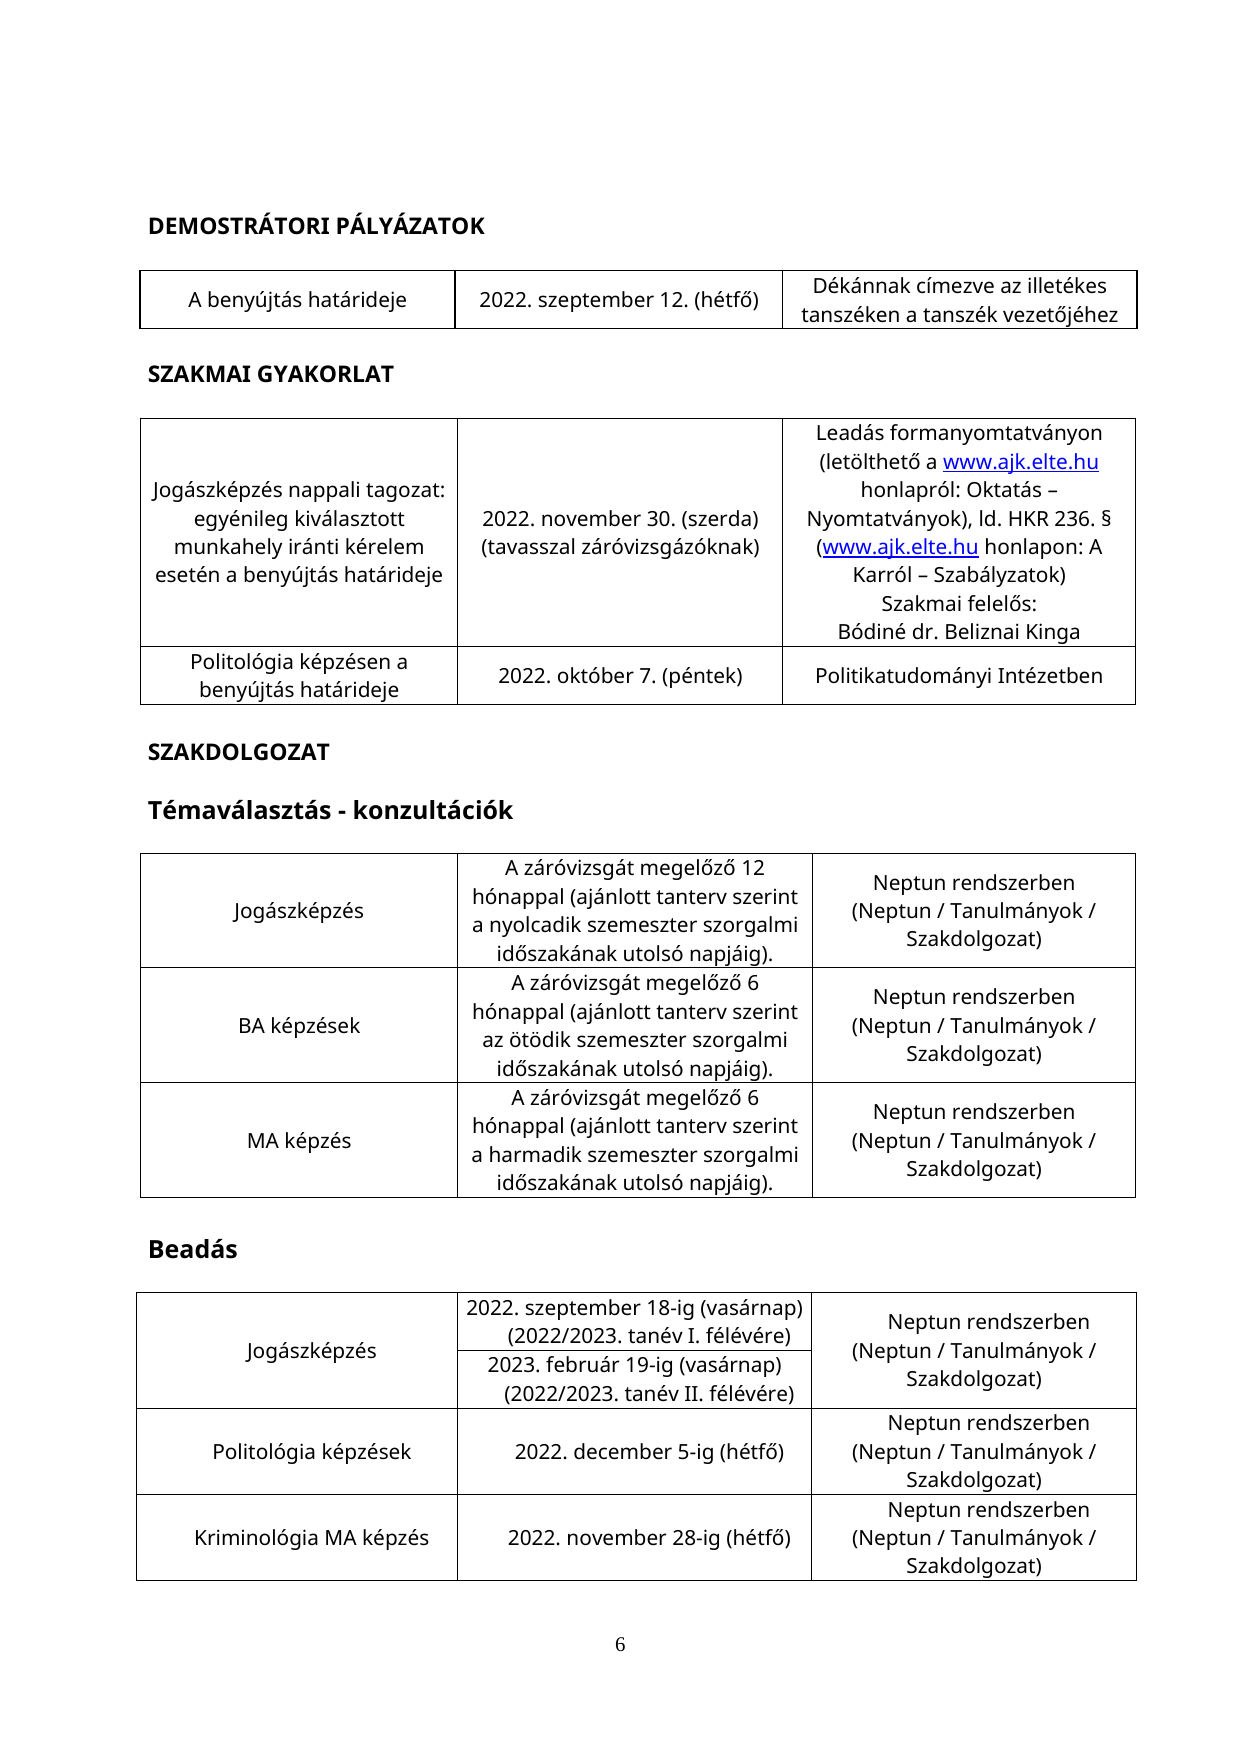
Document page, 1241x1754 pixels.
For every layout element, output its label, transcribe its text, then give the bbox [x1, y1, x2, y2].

table_cell Politológia képzésen a benyújtás határideje [141, 647, 457, 704]
table_header 2022. szeptember 12. (hétfő) [456, 271, 782, 328]
table_cell Politológia képzések [137, 1409, 457, 1494]
text Beadás [148, 1232, 1093, 1266]
table_header Jogászképzés [137, 1293, 457, 1407]
table_header A záróvizsgát megelőző 12 hónappal (ajánlott tanterv szerint a nyolcadik szemeszter szorgalmi időszakának utolsó napjáig). [458, 854, 812, 967]
table_cell A záróvizsgát megelőző 6 hónappal (ajánlott tanterv szerint az ötödik szemeszter szorgalmi időszakának utolsó napjáig). [458, 968, 812, 1082]
table_header Jogászképzés [141, 854, 457, 967]
table_cell 2022. október 7. (péntek) [458, 647, 782, 704]
table_cell 2022. december 5-ig (hétfő) [458, 1409, 811, 1494]
subtitle DEMOSTRÁTORI PÁLYÁZATOK [148, 210, 1093, 241]
table_cell Neptun rendszerben (Neptun / Tanulmányok / Szakdolgozat) [813, 1083, 1135, 1197]
table_cell 2023. február 19-ig (vasárnap) (2022/2023. tanév II. félévére) [458, 1351, 811, 1407]
table_header 2022. szeptember 18-ig (vasárnap) (2022/2023. tanév I. félévére) [458, 1293, 811, 1349]
table_header A benyújtás határideje [141, 271, 454, 328]
table_header Jogászképzés nappali tagozat: egyénileg kiválasztott munkahely iránti kérelem esetén a benyújtás határideje [141, 419, 457, 646]
table_cell 2022. november 28-ig (hétfő) [458, 1495, 811, 1580]
table_cell MA képzés [141, 1083, 457, 1197]
table_header Neptun rendszerben (Neptun / Tanulmányok / Szakdolgozat) [813, 854, 1135, 967]
table_cell Neptun rendszerben (Neptun / Tanulmányok / Szakdolgozat) [813, 968, 1135, 1082]
table_header 2022. november 30. (szerda) (tavasszal záróvizsgázóknak) [458, 419, 782, 646]
subtitle SZAKDOLGOZAT [148, 736, 1093, 767]
table_header Leadás formanyomtatványon (letölthető a www.ajk.elte.hu honlapról: Oktatás – Nyomtatványok), ld. HKR 236. § (www.ajk.elte.hu honlapon: A Karról – Szabályzatok) Szakmai felelős: Bódiné dr. Beliznai Kinga [783, 419, 1135, 646]
table_cell Neptun rendszerben (Neptun / Tanulmányok / Szakdolgozat) [812, 1409, 1136, 1494]
table_header Dékánnak címezve az illetékes tanszéken a tanszék vezetőjéhez [783, 271, 1136, 328]
table_cell Kriminológia MA képzés [137, 1495, 457, 1580]
table_cell Neptun rendszerben (Neptun / Tanulmányok / Szakdolgozat) [812, 1495, 1136, 1580]
table_cell A záróvizsgát megelőző 6 hónappal (ajánlott tanterv szerint a harmadik szemeszter szorgalmi időszakának utolsó napjáig). [458, 1083, 812, 1197]
table_header Neptun rendszerben (Neptun / Tanulmányok / Szakdolgozat) [812, 1293, 1136, 1407]
table_cell BA képzések [141, 968, 457, 1082]
text Témaválasztás - konzultációk [148, 793, 1093, 827]
text SZAKMAI GYAKORLAT [148, 358, 1093, 389]
table_cell Politikatudományi Intézetben [783, 647, 1135, 704]
